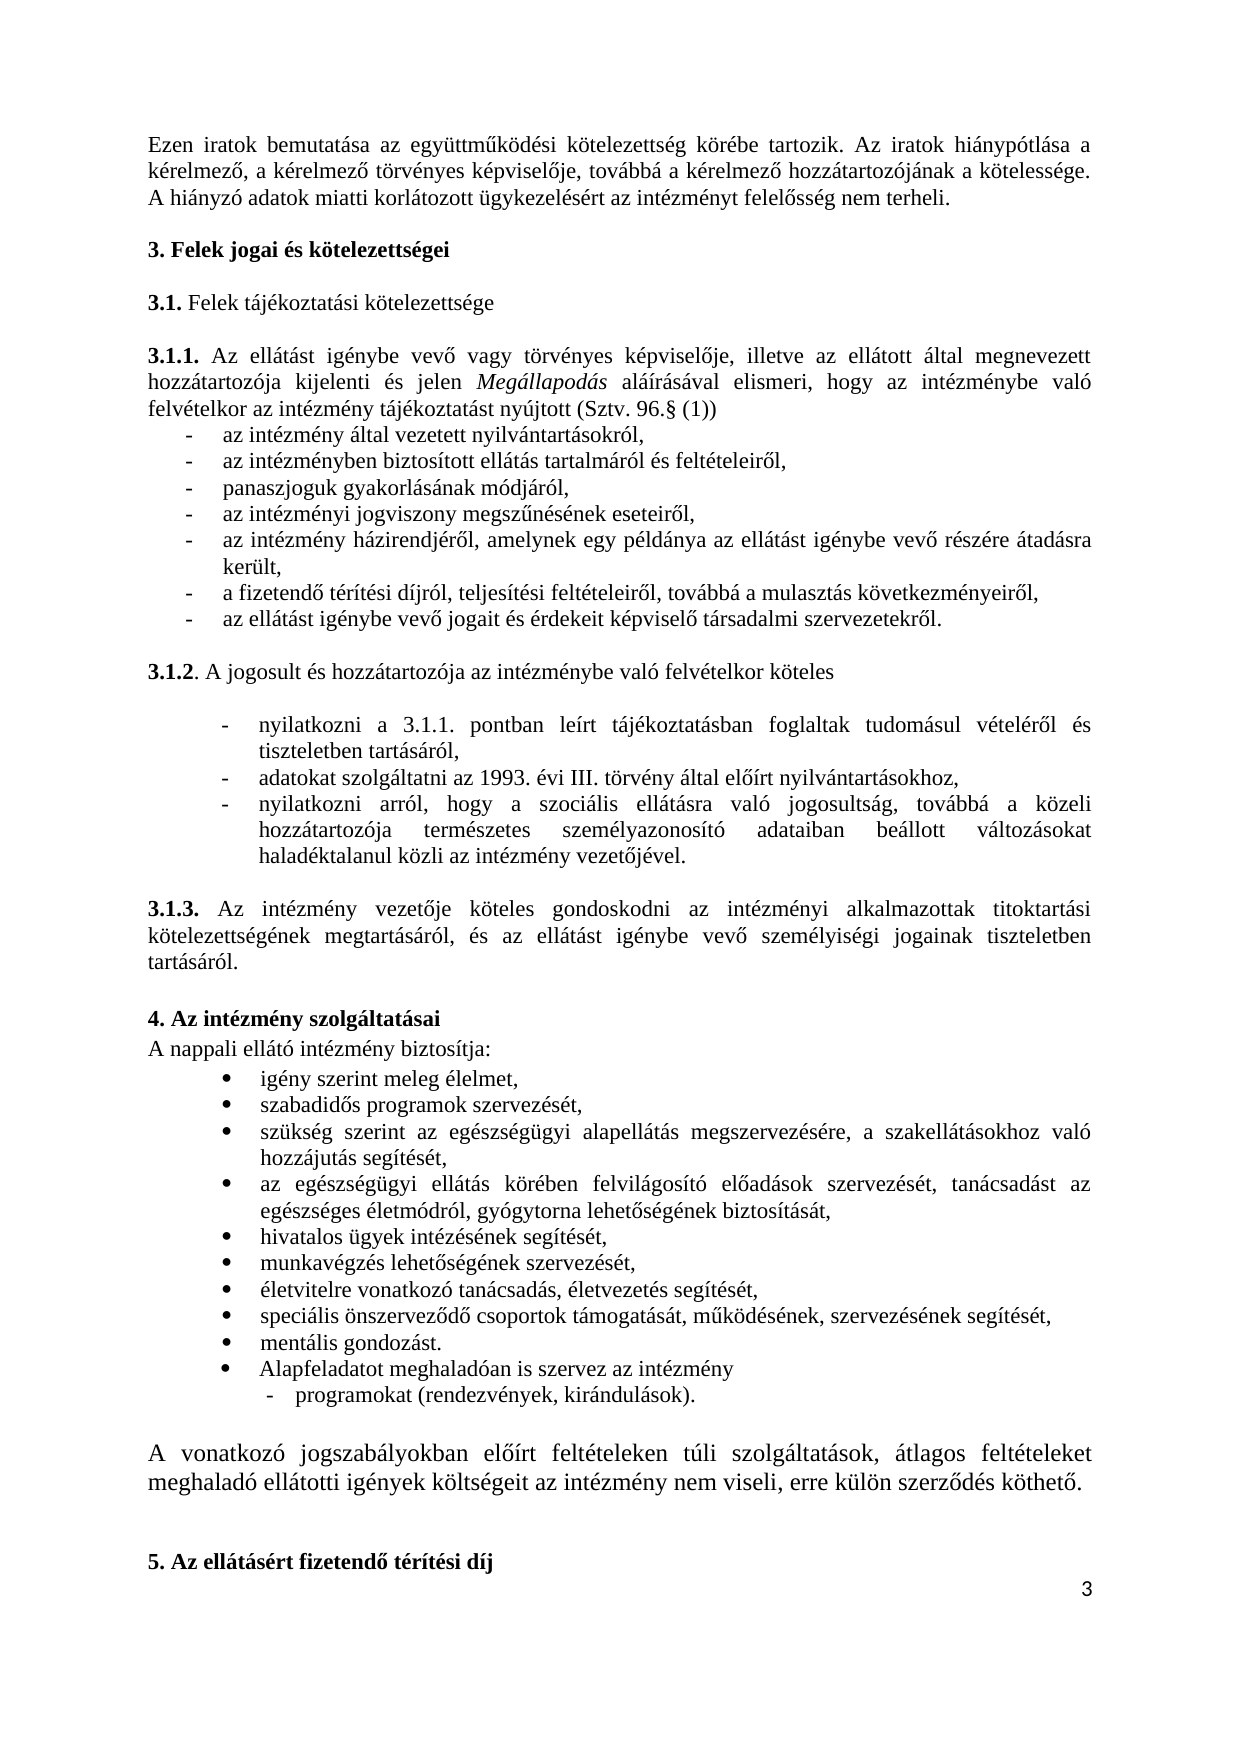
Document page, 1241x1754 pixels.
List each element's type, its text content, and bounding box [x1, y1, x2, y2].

list nyilatkozni a 3.1.1. pontban leírt tájékoztatásban foglaltak tudomásul vételéről és tiszteletben tartásáról, [221, 711, 1093, 763]
text 5. Az ellátásért fizetendő térítési díj [148, 1548, 1093, 1574]
text 3.1.1. Az ellátást igénybe vevő vagy törvényes képviselője, illetve az ellátott által megnevezett hozzátartozója kijelenti és jelen Megállapodás aláírásával elismeri, hogy az intézménybe való felvételkor az intézmény tájékoztatást nyújtott (Sztv. 96.§ (1)) [148, 342, 1093, 421]
list speciális önszerveződő csoportok támogatását, működésének, szervezésének segítését, [223, 1302, 1093, 1328]
list munkavégzés lehetőségének szervezését, [223, 1249, 1093, 1276]
list hivatalos ügyek intézésének segítését, [223, 1223, 1093, 1249]
list az intézmény által vezetett nyilvántartásokról, [185, 421, 1093, 447]
list Alapfeladatot meghaladóan is szervez az intézmény [221, 1355, 1093, 1381]
list az ellátást igénybe vevő jogait és érdekeit képviselő társadalmi szervezetekről. [185, 605, 1093, 632]
text 4. Az intézmény szolgáltatásai [148, 1004, 1093, 1031]
list az intézményi jogviszony megszűnésének eseteiről, [185, 500, 1093, 526]
text 3.1.3. Az intézmény vezetője köteles gondoskodni az intézményi alkalmazottak titoktartási kötelezettségének megtartásáról, és az ellátást igénybe vevő személyiségi jogainak tiszteletben tartásáról. [148, 895, 1093, 974]
text 3. Felek jogai és kötelezettségei [148, 236, 1093, 263]
list a fizetendő térítési díjról, teljesítési feltételeiről, továbbá a mulasztás következményeiről, [185, 579, 1093, 605]
list életvitelre vonatkozó tanácsadás, életvezetés segítését, [223, 1276, 1093, 1302]
list az intézményben biztosított ellátás tartalmáról és feltételeiről, [185, 447, 1093, 474]
list nyilatkozni arról, hogy a szociális ellátásra való jogosultság, továbbá a közeli hozzátartozója természetes személyazonosító adataiban beállott változásokat haladéktalanul közli az intézmény vezetőjével. [221, 790, 1093, 869]
list szükség szerint az egészségügyi alapellátás megszervezésére, a szakellátásokhoz való hozzájutás segítését, [223, 1118, 1093, 1170]
list szabadidős programok szervezését, [223, 1091, 1093, 1118]
list programokat (rendezvények, kirándulások). [236, 1381, 1093, 1408]
text A vonatkozó jogszabályokban előírt feltételeken túli szolgáltatások, átlagos feltételeket meghaladó ellátotti igények költségeit az intézmény nem viseli, erre külön szerződés köthető. [148, 1438, 1093, 1495]
list az egészségügyi ellátás körében felvilágosító előadások szervezését, tanácsadást az egészséges életmódról, gyógytorna lehetőségének biztosítását, [223, 1170, 1093, 1223]
list mentális gondozást. [223, 1328, 1093, 1355]
text 3.1.2. A jogosult és hozzátartozója az intézménybe való felvételkor köteles [148, 658, 1093, 684]
list igény szerint meleg élelmet, [223, 1065, 1093, 1091]
list panaszjoguk gyakorlásának módjáról, [185, 474, 1093, 500]
list az intézmény házirendjéről, amelynek egy példánya az ellátást igénybe vevő részére átadásra került, [185, 526, 1093, 579]
list adatokat szolgáltatni az 1993. évi III. törvény által előírt nyilvántartásokhoz, [221, 763, 1093, 790]
text A nappali ellátó intézmény biztosítja: [148, 1035, 1093, 1061]
text Ezen iratok bemutatása az együttműködési kötelezettség körébe tartozik. Az iratok hiánypótlása a kérelmező, a kérelmező törvényes képviselője, továbbá a kérelmező hozzátartozójának a kötelessége. A hiányzó adatok miatti korlátozott ügykezelésért az intézményt felelősség nem terheli. [148, 131, 1093, 210]
text 3.1. Felek tájékoztatási kötelezettsége [148, 289, 1093, 316]
